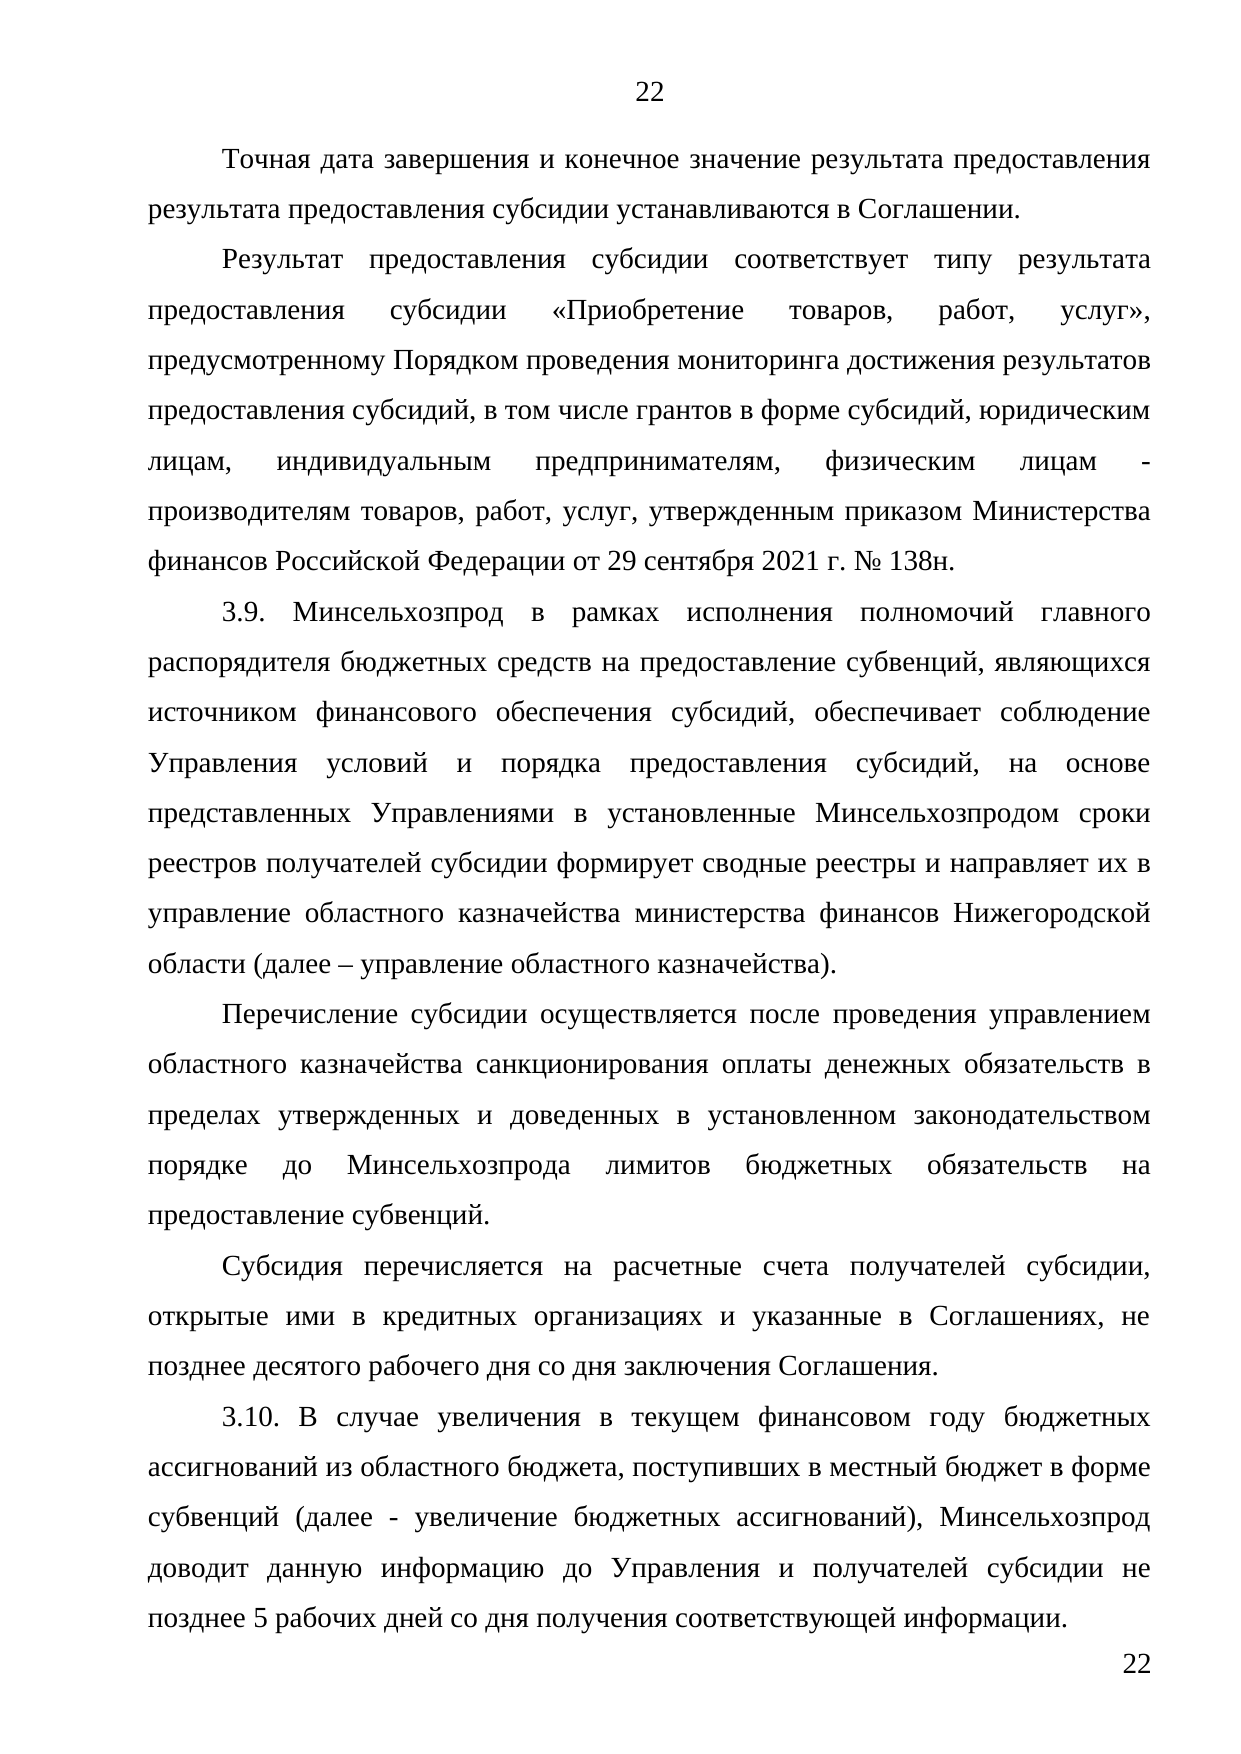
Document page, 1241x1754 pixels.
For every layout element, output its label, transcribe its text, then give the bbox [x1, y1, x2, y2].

text 3.9. Минсельхозпрод в рамках исполнения полномочий главного распорядителя бюджетных средств на предоставление субвенций, являющихся источником финансового обеспечения субсидий, обеспечивает соблюдение Управления условий и порядка предоставления субсидий, на основе представленных Управлениями в установленные Минсельхозпродом сроки реестров получателей субсидии формирует сводные реестры и направляет их в управление областного казначейства министерства финансов Нижегородской области (далее – управление областного казначейства). [148, 594, 1152, 979]
text Результат предоставления субсидии соответствует типу результата предоставления субсидии «Приобретение товаров, работ, услуг», предусмотренному Порядком проведения мониторинга достижения результатов предоставления субсидий, в том числе грантов в форме субсидий, юридическим лицам, индивидуальным предпринимателям, физическим лицам - производителям товаров, работ, услуг, утвержденным приказом Министерства финансов Российской Федерации от 29 сентября 2021 г. № 138н. [148, 242, 1152, 577]
text Субсидия перечисляется на расчетные счета получателей субсидии, открытые ими в кредитных организациях и указанные в Соглашениях, не позднее десятого рабочего дня со дня заключения Соглашения. [148, 1248, 1152, 1382]
text Точная дата завершения и конечное значение результата предоставления результата предоставления субсидии устанавливаются в Соглашении. [148, 141, 1152, 225]
text 3.10. В случае увеличения в текущем финансовом году бюджетных ассигнований из областного бюджета, поступивших в местный бюджет в форме субвенций (далее - увеличение бюджетных ассигнований), Минсельхозпрод доводит данную информацию до Управления и получателей субсидии не позднее 5 рабочих дней со дня получения соответствующей информации. [148, 1399, 1152, 1633]
text Перечисление субсидии осуществляется после проведения управлением областного казначейства санкционирования оплаты денежных обязательств в пределах утвержденных и доведенных в установленном законодательством порядке до Минсельхозпрода лимитов бюджетных обязательств на предоставление субвенций. [148, 996, 1152, 1231]
